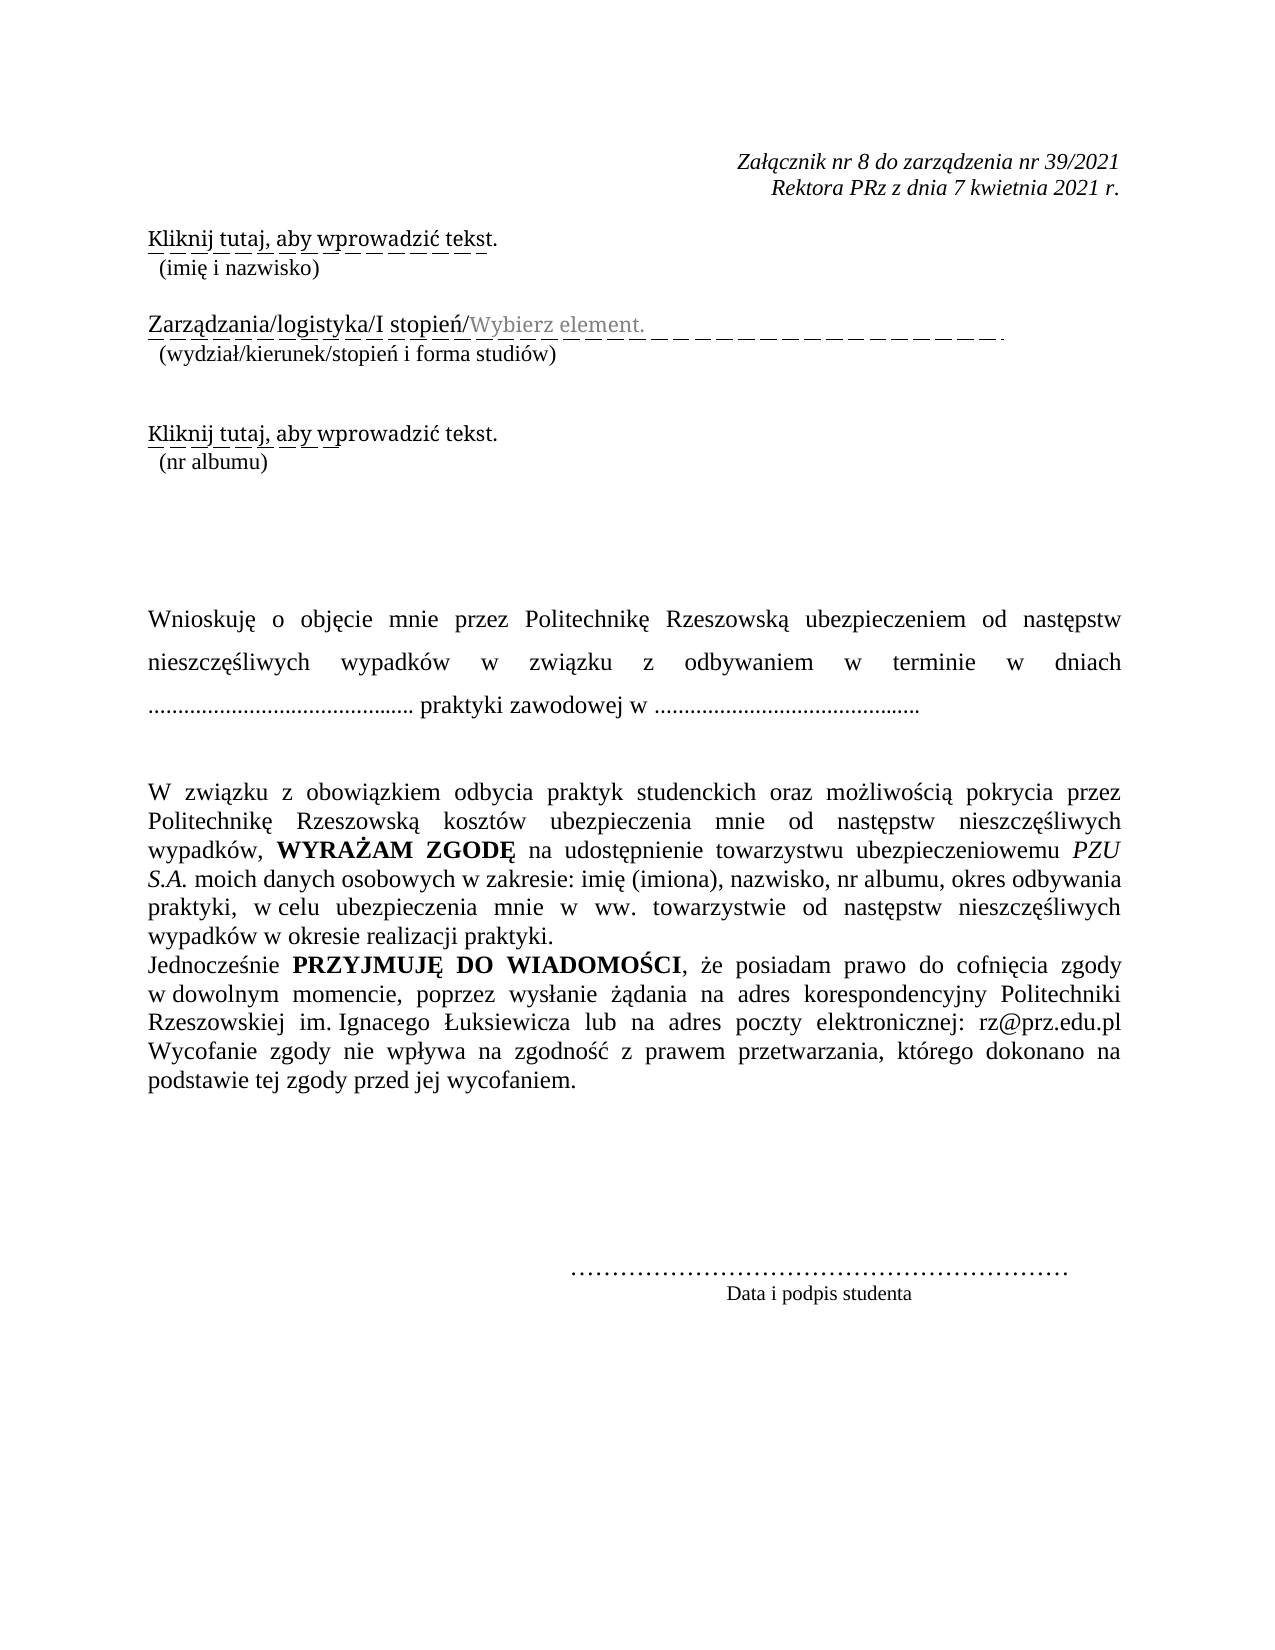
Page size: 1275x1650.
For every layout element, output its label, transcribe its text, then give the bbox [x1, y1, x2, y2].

text W związku z obowiązkiem odbycia praktyk studenckich oraz możliwością pokrycia przez Politechnikę Rzeszowską kosztów ubezpieczenia mnie od następstw nieszczęśliwych wypadków, WYRAŻAM ZGODĘ na udostępnienie towarzystwu ubezpieczeniowemu PZU S.A. moich danych osobowych w zakresie: imię (imiona), nazwisko, nr albumu, okres odbywania praktyki, w celu ubezpieczenia mnie w ww. towarzystwie od następstw nieszczęśliwych wypadków w okresie realizacji praktyki. [148, 777, 1122, 950]
text …………………………………………………… [516, 1252, 1122, 1281]
text Jednocześnie PRZYJMUJĘ DO WIADOMOŚCI, że posiadam prawo do cofnięcia zgody w dowolnym momencie, poprzez wysłanie żądania na adres korespondencyjny Politechniki Rzeszowskiej im. Ignacego Łuksiewicza lub na adres poczty elektronicznej: rz@prz.edu.pl Wycofanie zgody nie wpływa na zgodność z prawem przetwarzania, którego dokonano na podstawie tej zgody przed jej wycofaniem. [148, 950, 1122, 1094]
text Załącznik nr 8 do zarządzenia nr 39/2021 [148, 148, 1122, 174]
text Zarządzania/logistyka/ stopień/ [148, 309, 1122, 338]
table_header (imię i nazwisko) [148, 253, 487, 280]
text Data i podpis studenta [516, 1281, 1122, 1304]
table_header (wydział/kierunek/stopień i forma studiów) [148, 339, 1004, 366]
text Wnioskuję o objęcie mnie przez Politechnikę Rzeszowską ubezpieczeniem od następstw nieszczęśliwych wypadków w związku z odbywaniem w terminie w dniach praktyki zawodowej w [148, 604, 1122, 719]
table_header (nr albumu) [148, 447, 340, 474]
text Rektora PRz z dnia 7 kwietnia 2021 r. [148, 174, 1122, 200]
